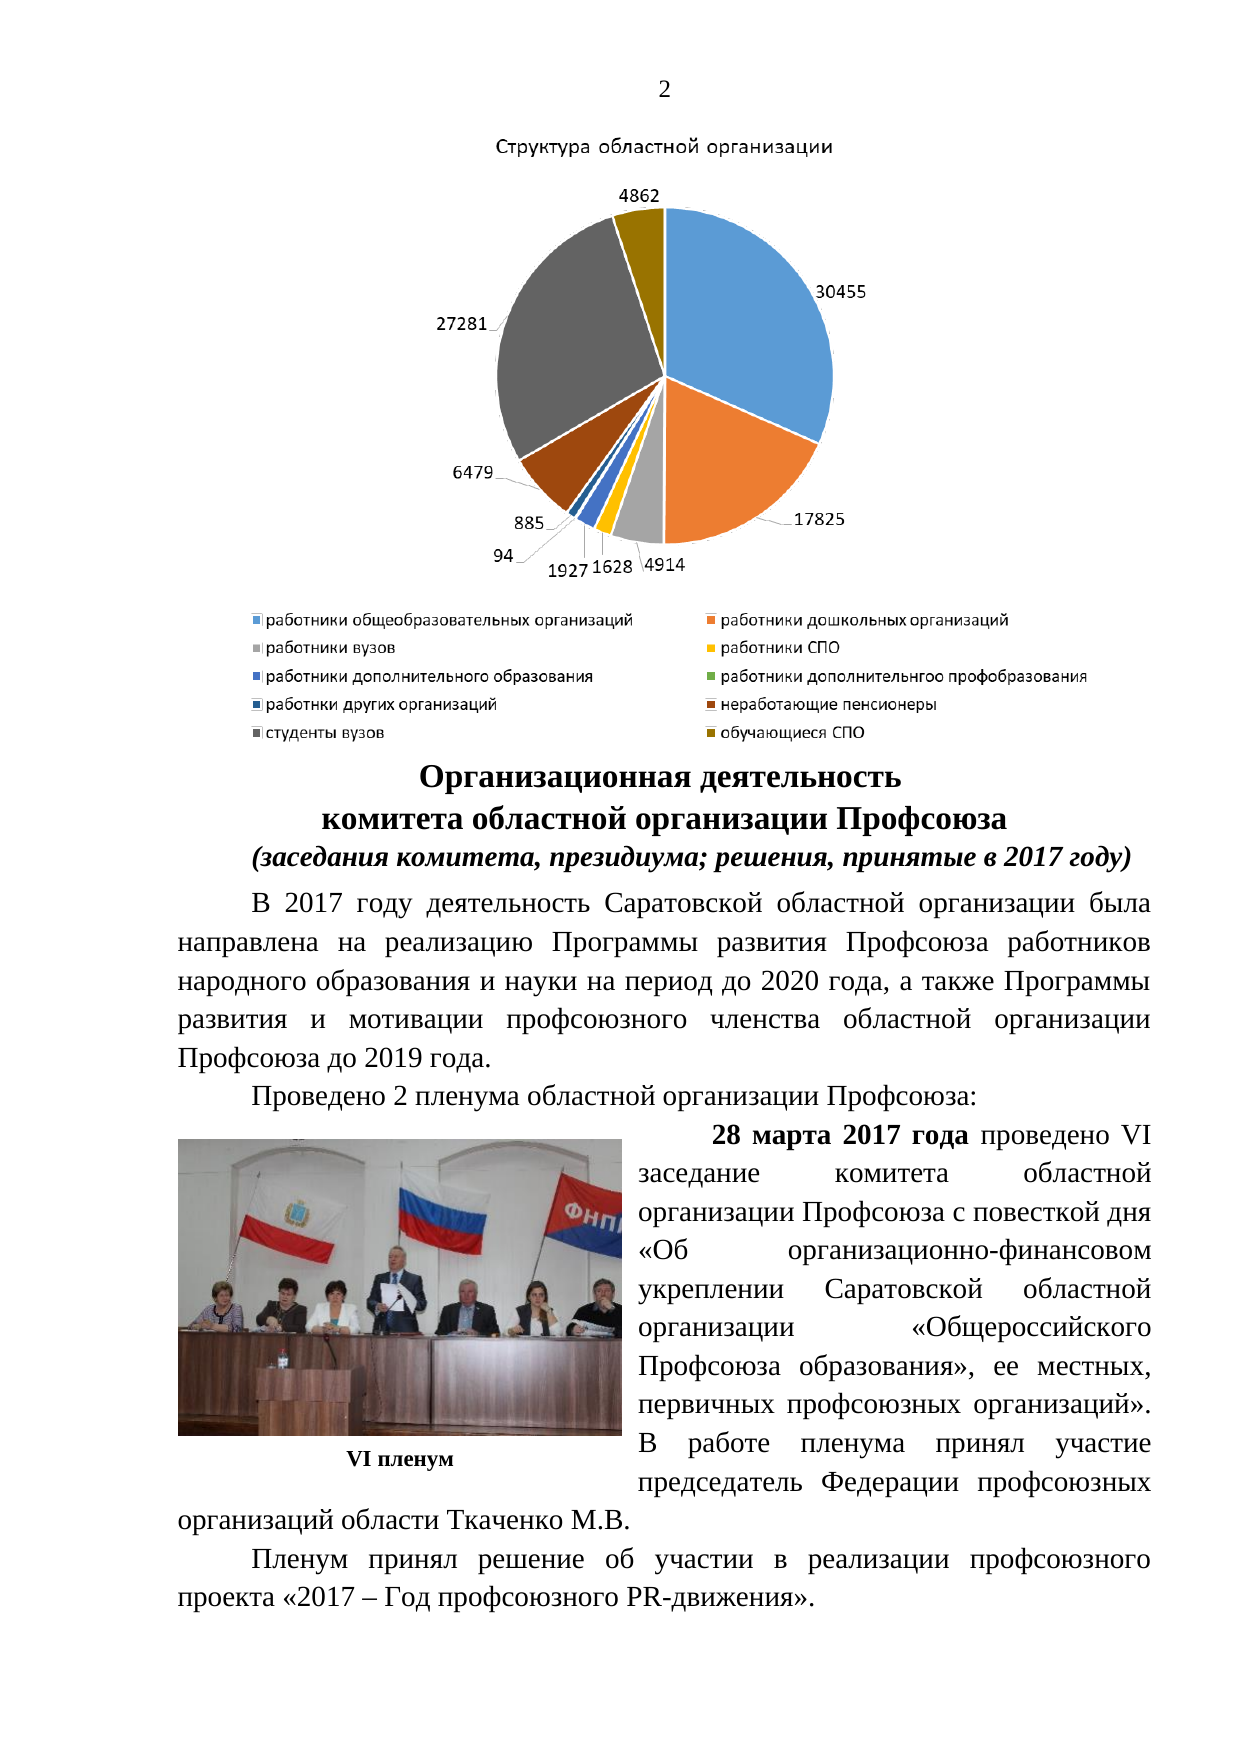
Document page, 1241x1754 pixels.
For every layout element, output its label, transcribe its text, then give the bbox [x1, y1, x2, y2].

picture [178, 1139, 622, 1436]
text Пленум принял решение об участии в реализации профсоюзного проекта «2017 – Год профсоюзного PR-движения». [177, 1541, 1152, 1613]
picture [189, 118, 1140, 757]
subtitle Организационная деятельность комитета областной организации Профсоюза [177, 757, 1152, 836]
text Проведено 2 пленума областной организации Профсоюза: [177, 1078, 1152, 1112]
text (заседания комитета, президиума; решения, принятые в 2017 году) [177, 839, 1152, 873]
text В 2017 году деятельность Саратовской областной организации была направлена на реализацию Программы развития Профсоюза работников народного образования и науки на период до 2020 года, а также Программы развития и мотивации профсоюзного членства областной организации Профсоюза до 2019 года. [177, 886, 1152, 1073]
